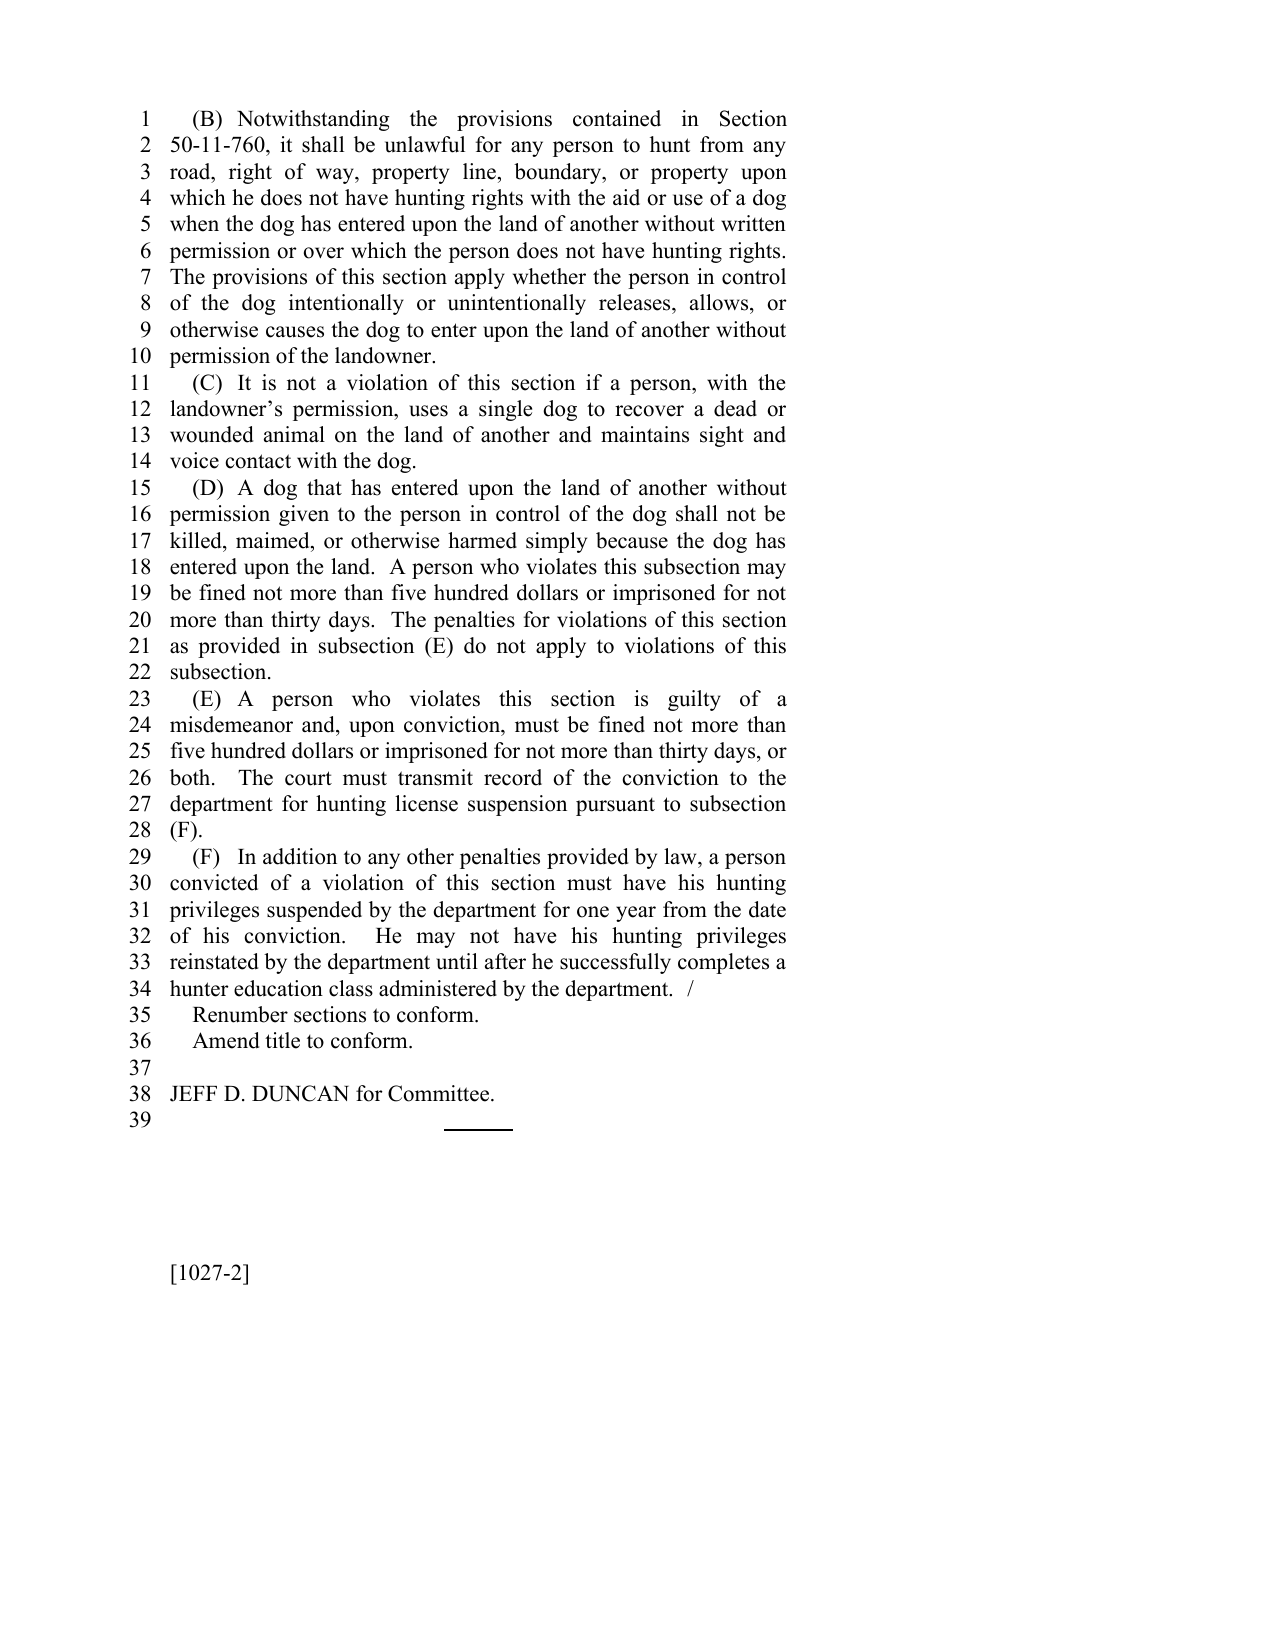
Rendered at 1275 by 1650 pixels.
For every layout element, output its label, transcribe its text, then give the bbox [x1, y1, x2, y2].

text (D) A dog that has entered upon the land of another without permission given to the person in control of the dog shall not be killed, maimed, or otherwise harmed simply because the dog has entered upon the land. A person who violates this subsection may be fined not more than five hundred dollars or imprisoned for not more than thirty days. The penalties for violations of this section as provided in subsection (E) do not apply to violations of this subsection. [169, 474, 787, 685]
text (C) It is not a violation of this section if a person, with the landowner’s permission, uses a single dog to recover a dead or wounded animal on the land of another and maintains sight and voice contact with the dog. [169, 368, 787, 474]
text Renumber sections to conform. [169, 1001, 787, 1027]
text (B) Notwithstanding the provisions contained in Section 50-11-760, it shall be unlawful for any person to hunt from any road, right of way, property line, boundary, or property upon which he does not have hunting rights with the aid or use of a dog when the dog has entered upon the land of another without written permission or over which the person does not have hunting rights. The provisions of this section apply whether the person in control of the dog intentionally or unintentionally releases, allows, or otherwise causes the dog to enter upon the land of another without permission of the landowner. [169, 105, 787, 368]
text Amend title to conform. [169, 1027, 787, 1054]
text JEFF D. DUNCAN for Committee. [169, 1080, 787, 1106]
text (E) A person who violates this section is guilty of a misdemeanor and, upon conviction, must be fined not more than five hundred dollars or imprisoned for not more than thirty days, or both. The court must transmit record of the conviction to the department for hunting license suspension pursuant to subsection (F). [169, 685, 787, 843]
text (F) In addition to any other penalties provided by law, a person convicted of a violation of this section must have his hunting privileges suspended by the department for one year from the date of his conviction. He may not have his hunting privileges reinstated by the department until after he successfully completes a hunter education class administered by the department. / [169, 843, 787, 1001]
